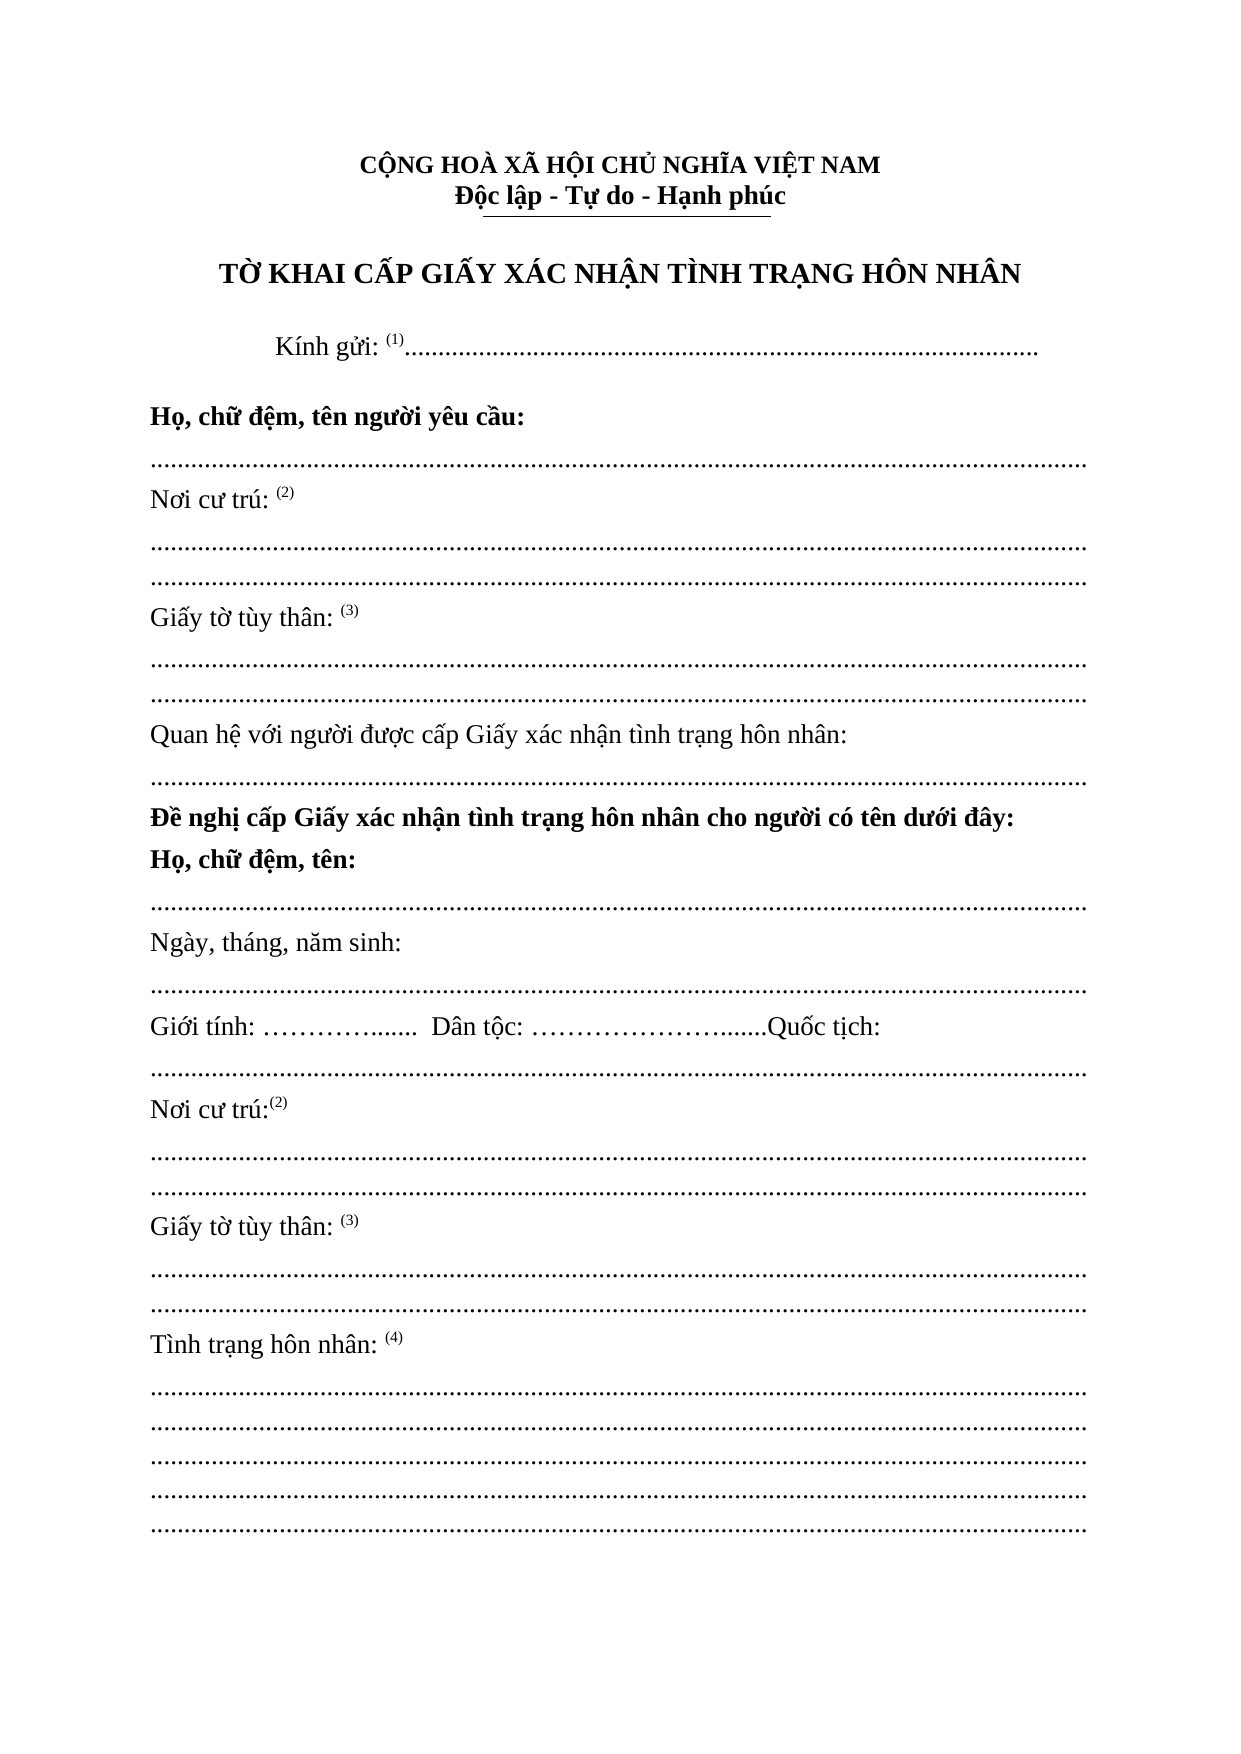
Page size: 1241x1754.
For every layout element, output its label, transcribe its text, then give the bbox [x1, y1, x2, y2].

text Giấy tờ tùy thân: (3) [150, 593, 1090, 676]
text Nơi cư trú:(2) [150, 1085, 1090, 1168]
text Giấy tờ tùy thân: (3) [150, 1202, 1090, 1286]
text Tình trạng hôn nhân: (4) [150, 1320, 1090, 1403]
text CỘNG HOÀ XÃ HỘI CHỦ NGHĨA VIỆT NAM [150, 150, 1090, 179]
text Giới tính: …………....... Dân tộc: ………………….......Quốc tịch: [150, 1002, 1090, 1085]
text Ngày, tháng, năm sinh: [150, 918, 1090, 1002]
text Họ, chữ đệm, tên người yêu cầu: [150, 392, 1090, 475]
text Đề nghị cấp Giấy xác nhận tình trạng hôn nhân cho người có tên dưới đây: [150, 793, 1090, 835]
text Kính gửi: (1).............................................................................................. [150, 330, 1090, 361]
text Độc lập - Tự do - Hạnh phúc [150, 179, 1090, 210]
subtitle TỜ KHAI CẤP GIẤY XÁC NHẬN TÌNH TRẠNG HÔN NHÂN [150, 256, 1090, 330]
text Nơi cư trú: (2) [150, 475, 1090, 559]
text Quan hệ với người được cấp Giấy xác nhận tình trạng hôn nhân: [150, 710, 1090, 793]
text Họ, chữ đệm, tên: [150, 835, 1090, 918]
